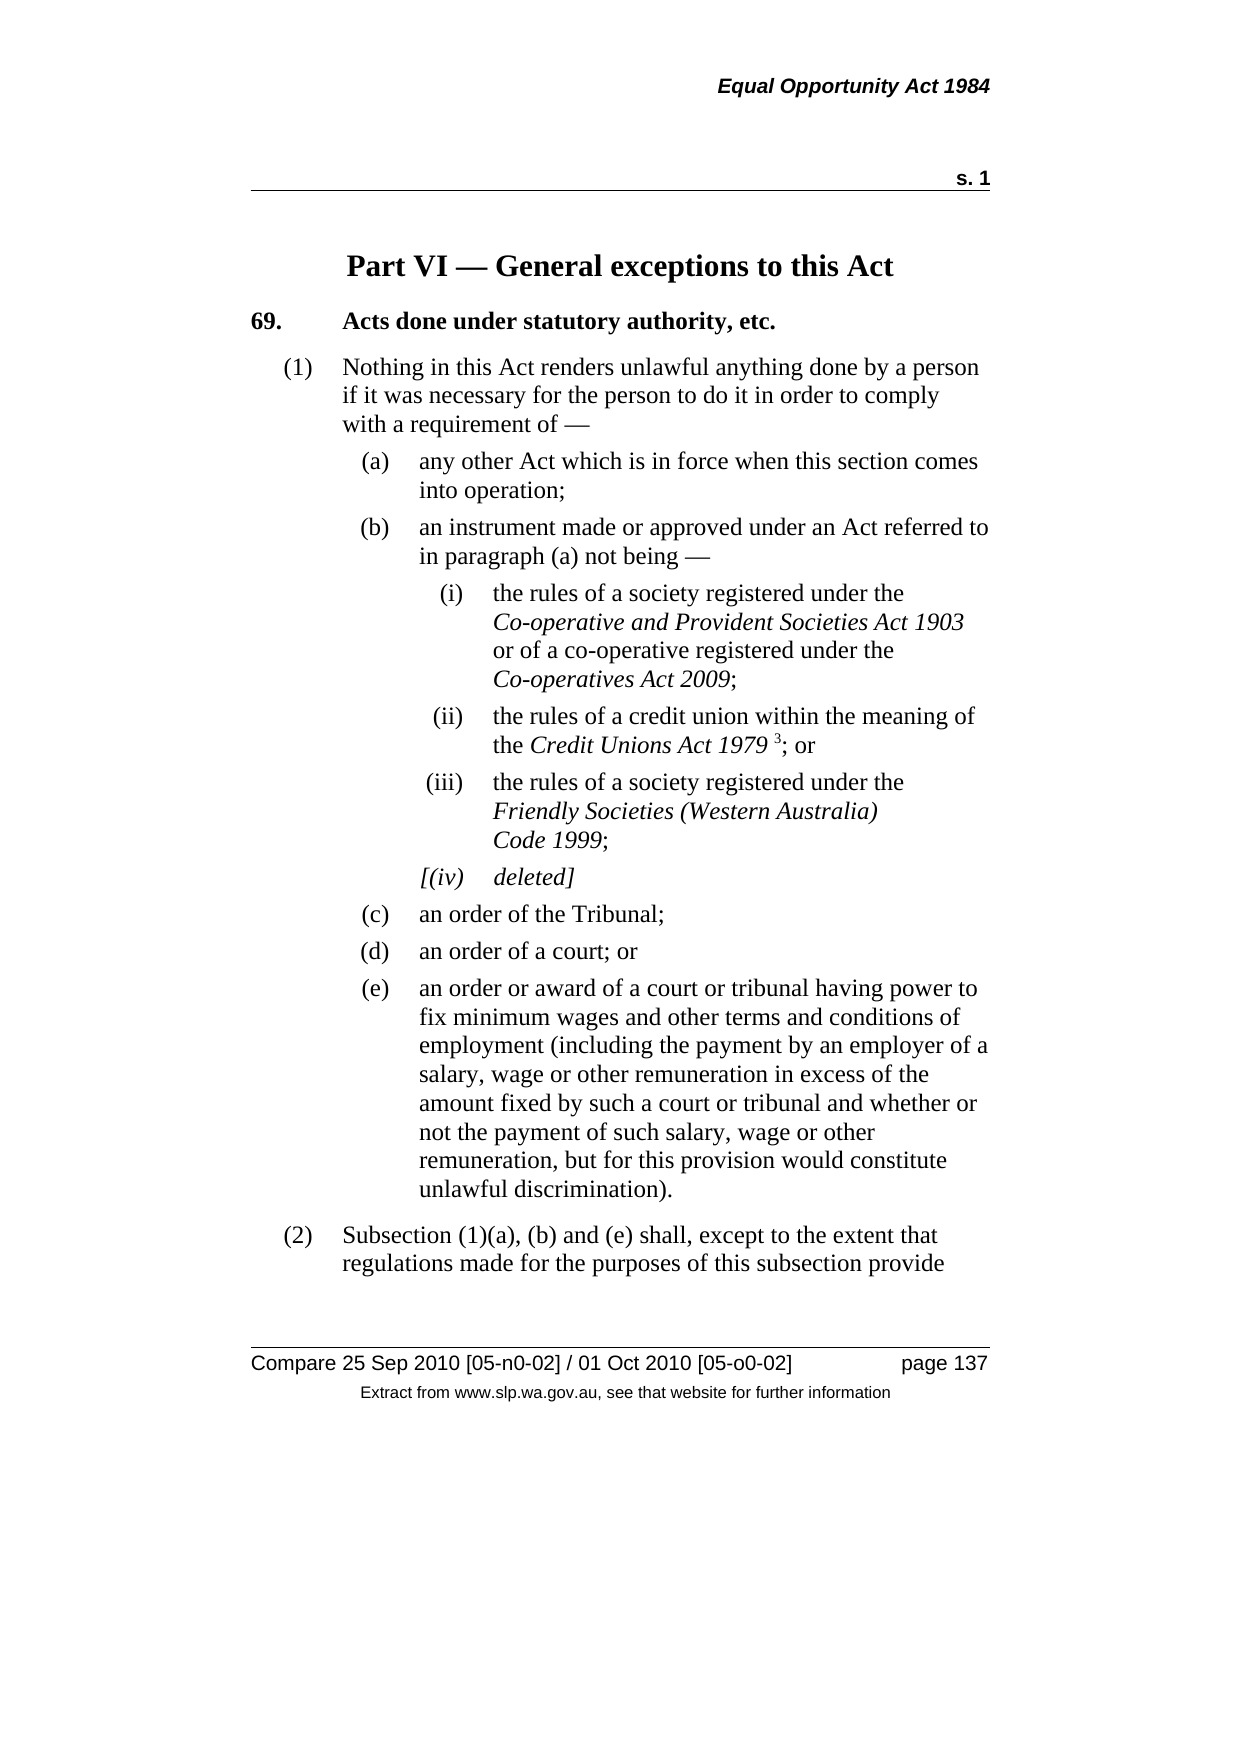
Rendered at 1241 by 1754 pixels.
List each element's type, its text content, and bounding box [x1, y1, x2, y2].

subtitle 69. Acts done under statutory authority, etc. [251, 306, 990, 335]
text (d) an order of a court; or [251, 936, 990, 965]
text (e) an order or award of a court or tribunal having power to fix minimum wages and other terms and conditions of employment (including the payment by an employer of a salary, wage or other remuneration in excess of the amount fixed by such a court or tribunal and whether or not the payment of such salary, wage or other remuneration, but for this provision would constitute unlawful discrimination). [251, 973, 990, 1203]
text (b) an instrument made or approved under an Act referred to in paragraph (a) not being — [251, 512, 990, 570]
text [251, 1220, 990, 1277]
text (ii) the rules of a credit union within the meaning of the Credit Unions Act 1979 3; or [251, 701, 990, 759]
text (1) Nothing in this Act renders unlawful anything done by a person if it was necessary for the person to do it in order to comply with a requirement of — [251, 352, 990, 438]
text (a) any other Act which is in force when this section comes into operation; [251, 446, 990, 504]
text (i) the rules of a society registered under the Co-operative and Provident Societies Act 1903 or of a co-operative registered under the Co-operatives Act 2009; [251, 578, 990, 693]
text (iii) the rules of a society registered under the Friendly Societies (Western Australia) Code 1999; [251, 767, 990, 853]
subtitle Part VI — General exceptions to this Act [251, 247, 990, 283]
text [(iv) deleted] [251, 862, 990, 891]
text (c) an order of the Tribunal; [251, 899, 990, 928]
